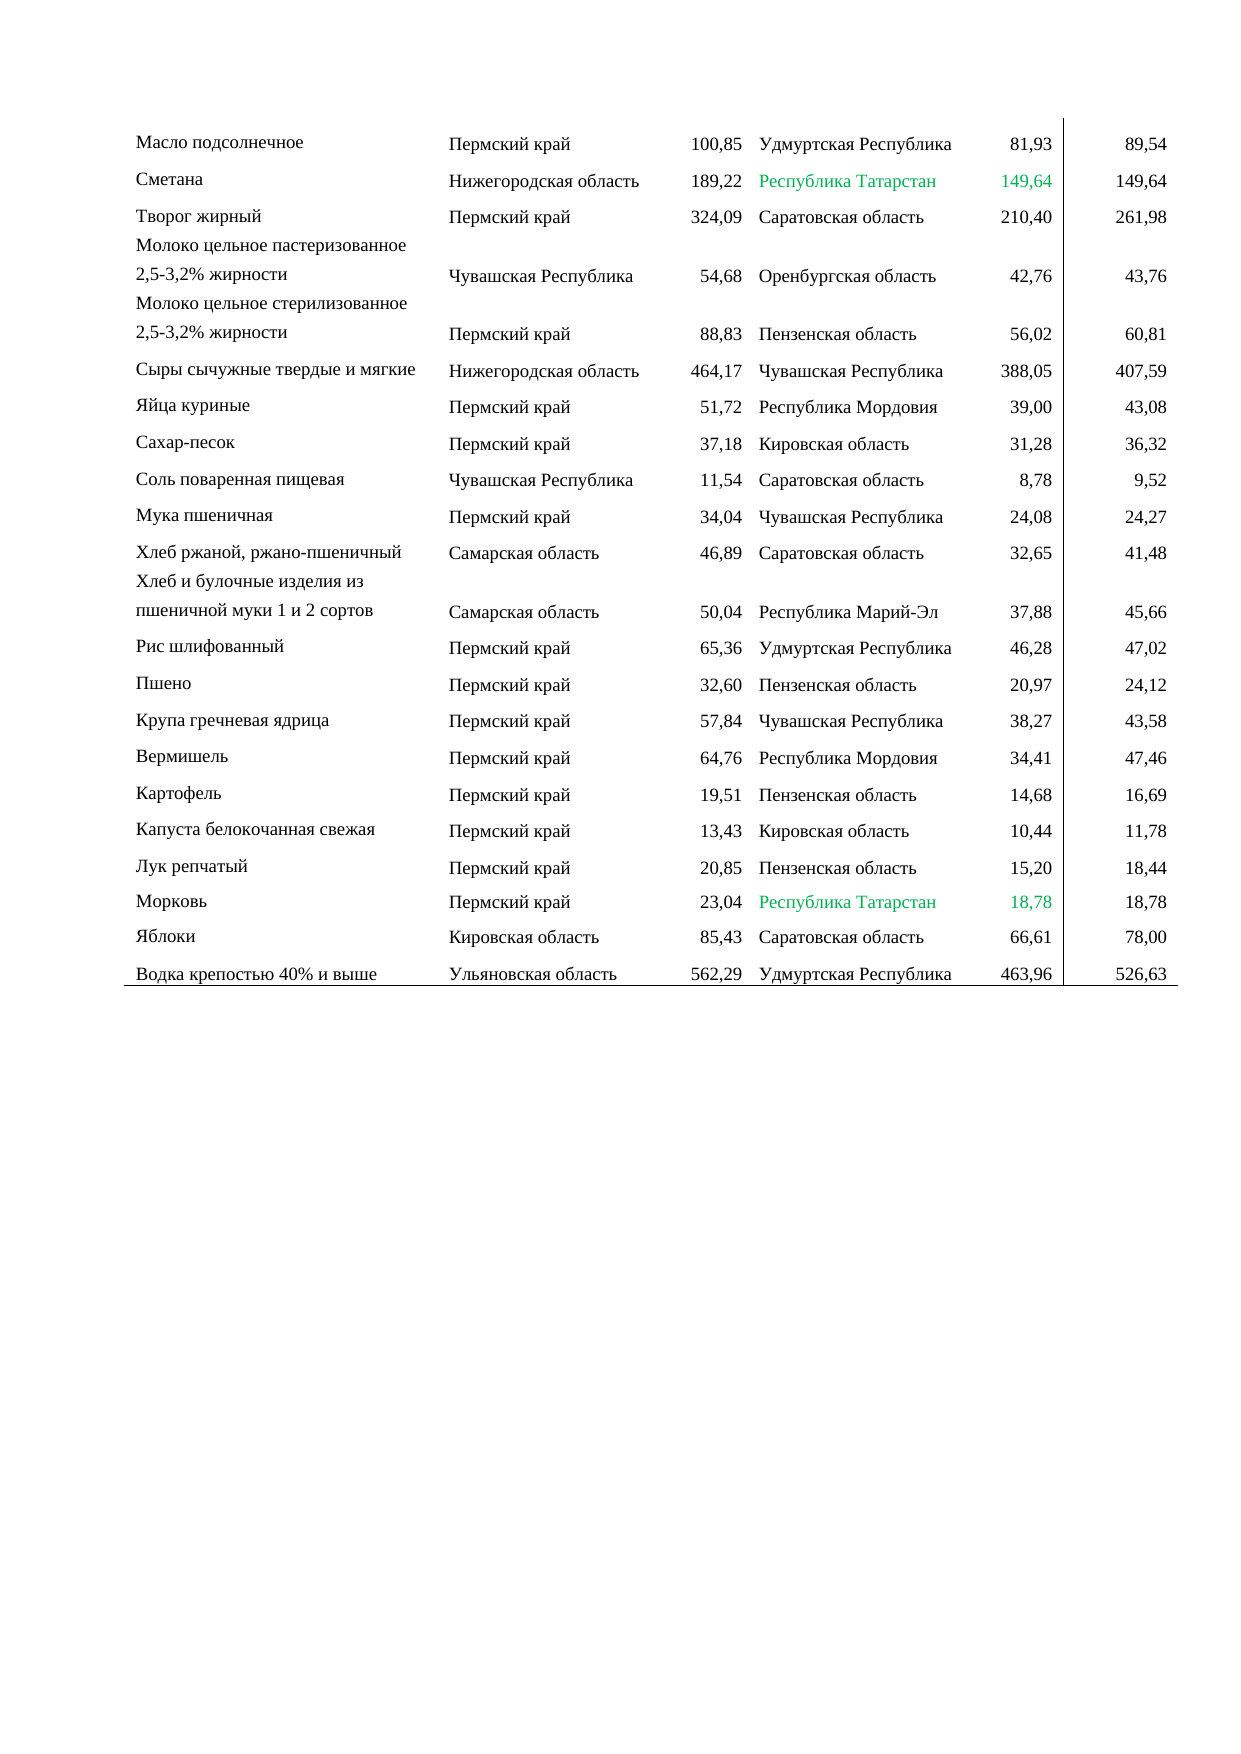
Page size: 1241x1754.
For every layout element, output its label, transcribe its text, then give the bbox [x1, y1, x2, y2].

table_cell Яйца куриные [124, 381, 443, 418]
table_cell Хлеб ржаной, ржано-пшеничный [124, 527, 443, 564]
table_cell Республика Татарстан [753, 155, 974, 191]
table_cell 189,22 [665, 155, 753, 191]
table_cell 261,98 [1064, 191, 1178, 228]
table_cell Нижегородская область [443, 155, 664, 191]
table_cell Молоко цельное пастеризованное 2,5-3,2% жирности [124, 228, 443, 286]
table_cell Масло подсолнечное [124, 118, 443, 155]
table_cell 54,68 [665, 228, 753, 286]
table_cell 43,58 [1064, 695, 1178, 732]
table_cell 149,64 [975, 155, 1063, 191]
table_cell Кировская область [753, 418, 974, 454]
table_cell 64,76 [665, 732, 753, 768]
table_cell 20,97 [975, 659, 1063, 695]
table_cell Чувашская Республика [753, 491, 974, 527]
table_cell 34,41 [975, 732, 1063, 768]
table_cell Пермский край [443, 118, 664, 155]
table_cell 88,83 [665, 286, 753, 344]
table_cell 24,08 [975, 491, 1063, 527]
table_cell Саратовская область [753, 913, 974, 948]
table_cell 16,69 [1064, 769, 1178, 805]
table_cell 100,85 [665, 118, 753, 155]
table_cell Республика Мордовия [753, 381, 974, 418]
table_cell Пшено [124, 659, 443, 695]
table_cell 50,04 [665, 564, 753, 622]
table_cell Саратовская область [753, 527, 974, 564]
table_cell Картофель [124, 769, 443, 805]
table_cell Мука пшеничная [124, 491, 443, 527]
table_cell Пермский край [443, 659, 664, 695]
table_cell 57,84 [665, 695, 753, 732]
table_cell 39,00 [975, 381, 1063, 418]
table_cell 51,72 [665, 381, 753, 418]
table_cell Пензенская область [753, 842, 974, 878]
table_cell 43,76 [1064, 228, 1178, 286]
table_cell 14,68 [975, 769, 1063, 805]
table_cell Сыры сычужные твердые и мягкие [124, 345, 443, 381]
table_cell 13,43 [665, 805, 753, 842]
table_cell Рис шлифованный [124, 622, 443, 659]
table_cell Яблоки [124, 913, 443, 948]
table_cell 9,52 [1064, 454, 1178, 491]
table_cell 464,17 [665, 345, 753, 381]
table_cell Удмуртская Республика [753, 948, 974, 984]
table_cell Морковь [124, 878, 443, 913]
table_cell 11,54 [665, 454, 753, 491]
table_cell Пензенская область [753, 286, 974, 344]
table_cell Удмуртская Республика [753, 622, 974, 659]
table_cell Пермский край [443, 622, 664, 659]
table_cell 45,66 [1064, 564, 1178, 622]
table_cell 210,40 [975, 191, 1063, 228]
table_cell Пермский край [443, 418, 664, 454]
table_cell Республика Марий-Эл [753, 564, 974, 622]
table_cell 10,44 [975, 805, 1063, 842]
table_cell 18,44 [1064, 842, 1178, 878]
table_cell 38,27 [975, 695, 1063, 732]
table_cell 20,85 [665, 842, 753, 878]
table_cell Пермский край [443, 381, 664, 418]
table_cell 41,48 [1064, 527, 1178, 564]
table_cell 8,78 [975, 454, 1063, 491]
table_cell 65,36 [665, 622, 753, 659]
table_cell 85,43 [665, 913, 753, 948]
table_cell 562,29 [665, 948, 753, 984]
table_cell Пермский край [443, 491, 664, 527]
table_cell Пермский край [443, 842, 664, 878]
table_cell Саратовская область [753, 454, 974, 491]
table_cell 37,18 [665, 418, 753, 454]
table_cell 388,05 [975, 345, 1063, 381]
table_cell Пермский край [443, 191, 664, 228]
table_cell 324,09 [665, 191, 753, 228]
table_cell Самарская область [443, 564, 664, 622]
table_cell Самарская область [443, 527, 664, 564]
table_cell 11,78 [1064, 805, 1178, 842]
table_cell Сметана [124, 155, 443, 191]
table_cell 407,59 [1064, 345, 1178, 381]
table_cell Чувашская Республика [753, 695, 974, 732]
table_cell 34,04 [665, 491, 753, 527]
table_cell 526,63 [1064, 948, 1178, 984]
table_cell Вермишель [124, 732, 443, 768]
table_cell 89,54 [1064, 118, 1178, 155]
table_cell Удмуртская Республика [753, 118, 974, 155]
table_cell Чувашская Республика [753, 345, 974, 381]
table_cell 37,88 [975, 564, 1063, 622]
table_cell 24,27 [1064, 491, 1178, 527]
table_cell Сахар-песок [124, 418, 443, 454]
table_cell Хлеб и булочные изделия из пшеничной муки 1 и 2 сортов [124, 564, 443, 622]
table_cell 149,64 [1064, 155, 1178, 191]
table_cell Капуста белокочанная свежая [124, 805, 443, 842]
table_cell Водка крепостью 40% и выше [124, 948, 443, 984]
table_cell 81,93 [975, 118, 1063, 155]
table_cell 32,60 [665, 659, 753, 695]
table_cell 46,28 [975, 622, 1063, 659]
table_cell 19,51 [665, 769, 753, 805]
table_cell 78,00 [1064, 913, 1178, 948]
table_cell Пермский край [443, 286, 664, 344]
table_cell Чувашская Республика [443, 454, 664, 491]
table_cell 66,61 [975, 913, 1063, 948]
table_cell Пермский край [443, 878, 664, 913]
table_cell 18,78 [1064, 878, 1178, 913]
table_cell 463,96 [975, 948, 1063, 984]
table_cell Лук репчатый [124, 842, 443, 878]
table_cell Соль поваренная пищевая [124, 454, 443, 491]
table_cell Творог жирный [124, 191, 443, 228]
table_cell Нижегородская область [443, 345, 664, 381]
table_cell Пермский край [443, 769, 664, 805]
table_cell 32,65 [975, 527, 1063, 564]
table_cell Кировская область [753, 805, 974, 842]
table_cell 47,02 [1064, 622, 1178, 659]
table_cell Пензенская область [753, 769, 974, 805]
table_cell Пензенская область [753, 659, 974, 695]
table_cell 31,28 [975, 418, 1063, 454]
table_cell Кировская область [443, 913, 664, 948]
table_cell Молоко цельное стерилизованное 2,5-3,2% жирности [124, 286, 443, 344]
table_cell Пермский край [443, 805, 664, 842]
table_cell 46,89 [665, 527, 753, 564]
table_cell Пермский край [443, 732, 664, 768]
table_cell 23,04 [665, 878, 753, 913]
table_cell 24,12 [1064, 659, 1178, 695]
table_cell 60,81 [1064, 286, 1178, 344]
table_cell Республика Мордовия [753, 732, 974, 768]
table_cell 43,08 [1064, 381, 1178, 418]
table_cell Чувашская Республика [443, 228, 664, 286]
table_cell Ульяновская область [443, 948, 664, 984]
table_cell Оренбургская область [753, 228, 974, 286]
table_cell Саратовская область [753, 191, 974, 228]
table_cell Крупа гречневая ядрица [124, 695, 443, 732]
table_cell 18,78 [975, 878, 1063, 913]
table_cell Пермский край [443, 695, 664, 732]
table_cell 56,02 [975, 286, 1063, 344]
table_cell 47,46 [1064, 732, 1178, 768]
table_cell 42,76 [975, 228, 1063, 286]
table_cell 15,20 [975, 842, 1063, 878]
table_cell Республика Татарстан [753, 878, 974, 913]
table_cell 36,32 [1064, 418, 1178, 454]
